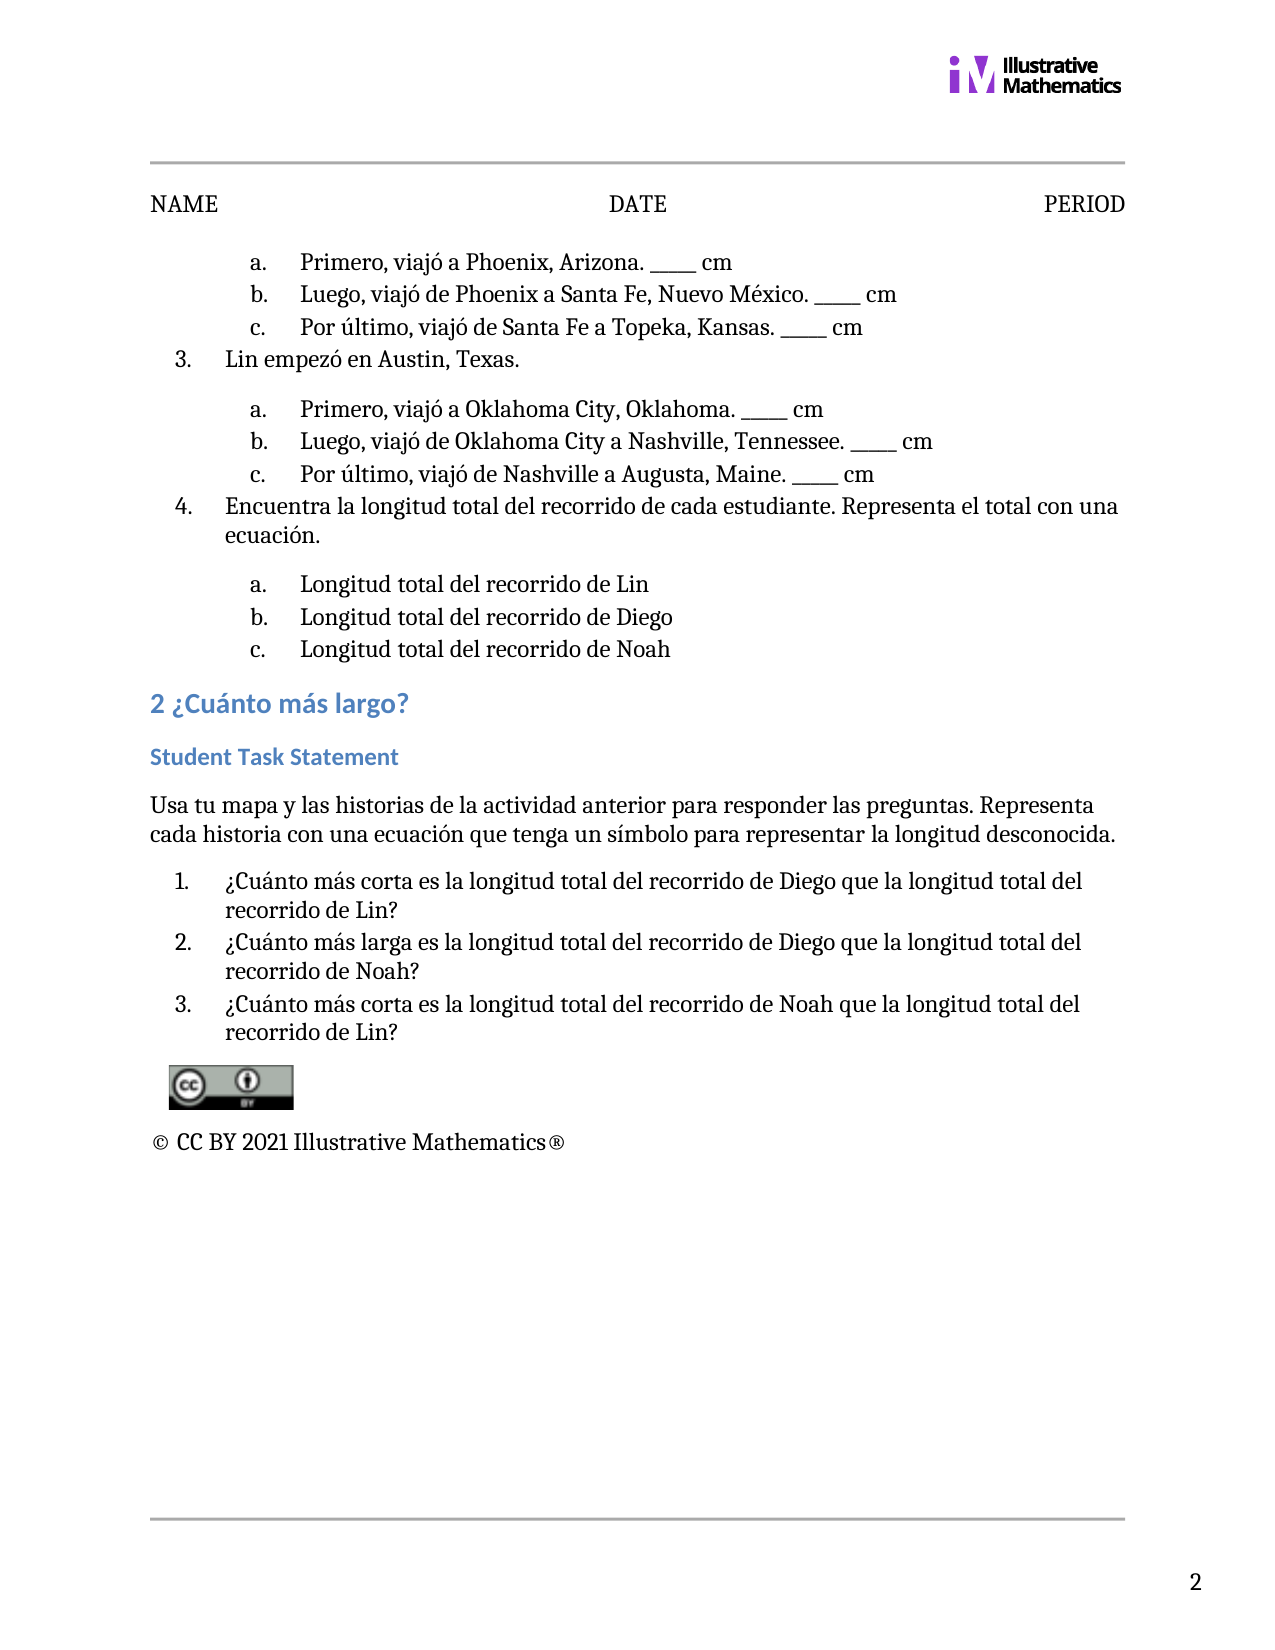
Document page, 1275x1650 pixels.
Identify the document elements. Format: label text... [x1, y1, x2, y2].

list Luego, viajó de Phoenix a Santa Fe, Nuevo México. _____ cm [250, 280, 1125, 309]
list Luego, viajó de Oklahoma City a Nashville, Tennessee. _____ cm [250, 427, 1125, 456]
list ¿Cuánto más larga es la longitud total del recorrido de Diego que la longitud total del recorrido de Noah? [175, 928, 1125, 986]
text © CC BY 2021 Illustrative Mathematics® [150, 1128, 1125, 1157]
subtitle Student Task Statement [150, 741, 1125, 772]
list Longitud total del recorrido de Noah [250, 635, 1125, 664]
list ¿Cuánto más corta es la longitud total del recorrido de Noah que la longitud total del recorrido de Lin? [175, 989, 1125, 1047]
list Primero, viajó a Oklahoma City, Oklahoma. _____ cm [250, 394, 1125, 423]
list Lin empezó en Austin, Texas. [175, 345, 1125, 374]
picture [168, 1065, 294, 1110]
list Primero, viajó a Phoenix, Arizona. _____ cm [250, 247, 1125, 276]
text Usa tu mapa y las historias de la actividad anterior para responder las preguntas. Representa cada historia con una ecuación que tenga un símbolo para representar la longitud desconocida. [150, 791, 1125, 848]
list ¿Cuánto más corta es la longitud total del recorrido de Diego que la longitud total del recorrido de Lin? [175, 867, 1125, 924]
list Por último, viajó de Santa Fe a Topeka, Kansas. _____ cm [250, 312, 1125, 341]
list Encuentra la longitud total del recorrido de cada estudiante. Representa el total con una ecuación. [175, 492, 1125, 549]
subtitle 2 ¿Cuánto más largo? [150, 685, 1125, 721]
list Por último, viajó de Nashville a Augusta, Maine. _____ cm [250, 459, 1125, 488]
list Longitud total del recorrido de Diego [250, 603, 1125, 632]
list Longitud total del recorrido de Lin [250, 570, 1125, 599]
picture [949, 55, 1121, 93]
